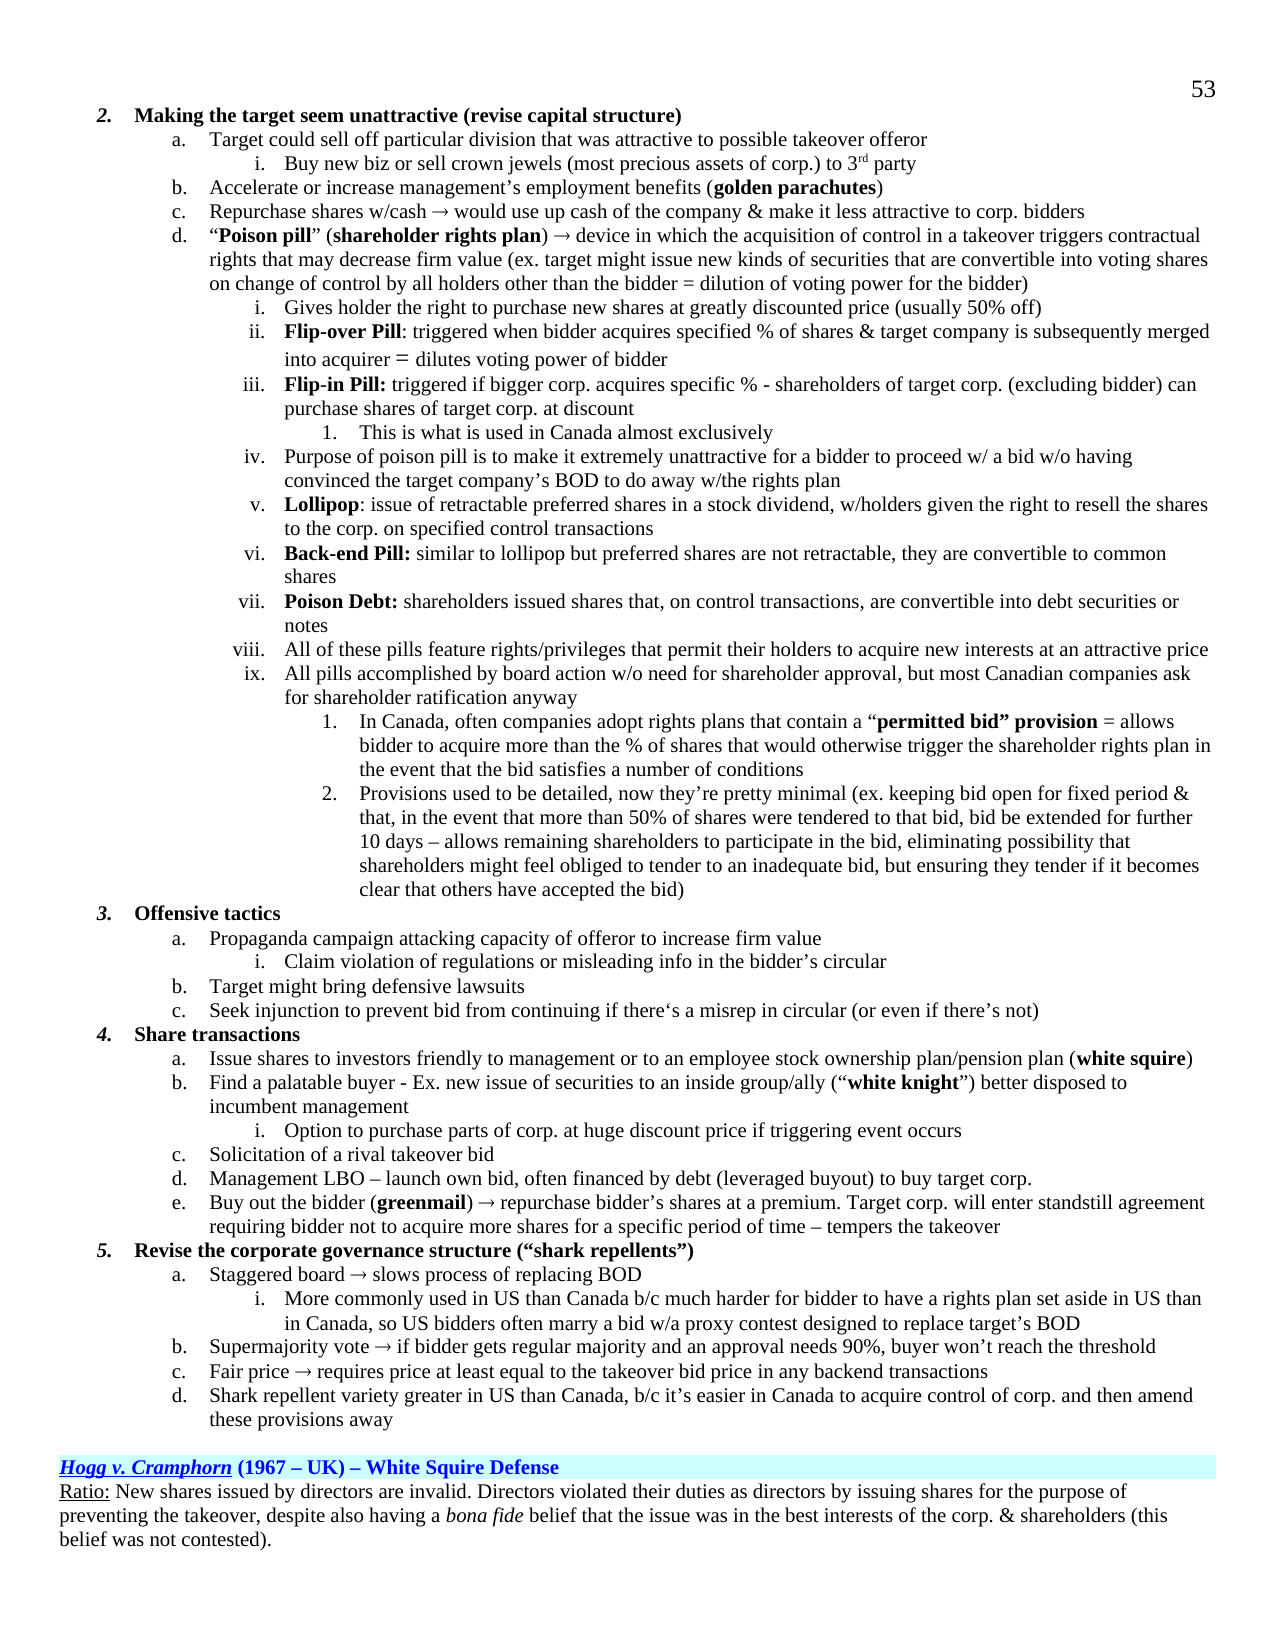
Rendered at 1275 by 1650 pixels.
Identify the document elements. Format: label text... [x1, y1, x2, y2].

list In Canada, often companies adopt rights plans that contain a “permitted bid” provision = allows bidder to acquire more than the % of shares that would otherwise trigger the shareholder rights plan in the event that the bid satisfies a number of conditions [322, 709, 1216, 781]
list Target might bring defensive lawsuits [172, 973, 1216, 998]
list Share transactions [97, 1022, 1216, 1046]
list Supermajority vote if bidder gets regular majority and an approval needs 90%, buyer won’t reach the threshold [172, 1334, 1216, 1358]
list Target could sell off particular division that was attractive to possible takeover offeror [172, 127, 1216, 151]
list All pills accomplished by board action w/o need for shareholder approval, but most Canadian companies ask for shareholder ratification anyway [265, 661, 1216, 709]
list Issue shares to investors friendly to management or to an employee stock ownership plan/pension plan (white squire) [172, 1046, 1216, 1070]
list Back-end Pill: similar to lollipop but preferred shares are not retractable, they are convertible to common shares [265, 540, 1216, 588]
list Option to purchase parts of corp. at huge discount price if triggering event occurs [265, 1118, 1216, 1142]
list Accelerate or increase management’s employment benefits (golden parachutes) [172, 175, 1216, 199]
list Poison Debt: shareholders issued shares that, on control transactions, are convertible into debt securities or notes [265, 588, 1216, 637]
list Revise the corporate governance structure (“shark repellents”) [97, 1238, 1216, 1262]
list Provisions used to be detailed, now they’re pretty minimal (ex. keeping bid open for fixed period & that, in the event that more than 50% of shares were tendered to that bid, bid be extended for further 10 days – allows remaining shareholders to participate in the bid, eliminating possibility that shareholders might feel obliged to tender to an inadequate bid, but ensuring they tender if it becomes clear that others have accepted the bid) [322, 781, 1216, 901]
list Offensive tactics [97, 901, 1216, 925]
list Shark repellent variety greater in US than Canada, b/c it’s easier in Canada to acquire control of corp. and then amend these provisions away [172, 1383, 1216, 1431]
list “Poison pill” (shareholder rights plan) device in which the acquisition of control in a takeover triggers contractual rights that may decrease firm value (ex. target might issue new kinds of securities that are convertible into voting shares on change of control by all holders other than the bidder = dilution of voting power for the bidder) [172, 223, 1216, 295]
list Propaganda campaign attacking capacity of offeror to increase firm value [172, 925, 1216, 949]
list All of these pills feature rights/privileges that permit their holders to acquire new interests at an attractive price [265, 637, 1216, 661]
list Management LBO – launch own bid, often financed by debt (leveraged buyout) to buy target corp. [172, 1166, 1216, 1190]
list Find a palatable buyer - Ex. new issue of securities to an inside group/ally (“white knight”) better disposed to incumbent management [172, 1070, 1216, 1118]
list Purpose of poison pill is to make it extremely unattractive for a bidder to proceed w/ a bid w/o having convinced the target company’s BOD to do away w/the rights plan [265, 444, 1216, 492]
subtitle Hogg v. Cramphorn (1967 – UK) – White Squire Defense [59, 1455, 1216, 1479]
list Making the target seem unattractive (revise capital structure) [97, 103, 1216, 127]
list Flip-over Pill: triggered when bidder acquires specified % of shares & target company is subsequently merged into acquirer = dilutes voting power of bidder [265, 319, 1216, 372]
list Flip-in Pill: triggered if bigger corp. acquires specific % - shareholders of target corp. (excluding bidder) can purchase shares of target corp. at discount [265, 372, 1216, 420]
list Solicitation of a rival takeover bid [172, 1142, 1216, 1166]
list Buy out the bidder (greenmail) repurchase bidder’s shares at a premium. Target corp. will enter standstill agreement requiring bidder not to acquire more shares for a specific period of time – tempers the takeover [172, 1190, 1216, 1238]
list Lollipop: issue of retractable preferred shares in a stock dividend, w/holders given the right to resell the shares to the corp. on specified control transactions [265, 492, 1216, 540]
list Fair price requires price at least equal to the takeover bid price in any backend transactions [172, 1358, 1216, 1383]
list Gives holder the right to purchase new shares at greatly discounted price (usually 50% off) [265, 295, 1216, 319]
list More commonly used in US than Canada b/c much harder for bidder to have a rights plan set aside in US than in Canada, so US bidders often marry a bid w/a proxy contest designed to replace target’s BOD [265, 1286, 1216, 1334]
list Repurchase shares w/cash would use up cash of the company & make it less attractive to corp. bidders [172, 199, 1216, 223]
list Buy new biz or sell crown jewels (most precious assets of corp.) to 3rd party [265, 151, 1216, 175]
list This is what is used in Canada almost exclusively [322, 420, 1216, 444]
list Seek injunction to prevent bid from continuing if there‘s a misrep in circular (or even if there’s not) [172, 998, 1216, 1022]
text Ratio: New shares issued by directors are invalid. Directors violated their duties as directors by issuing shares for the purpose of preventing the takeover, despite also having a bona fide belief that the issue was in the best interests of the corp. & shareholders (this belief was not contested). [59, 1479, 1216, 1551]
list Staggered board slows process of replacing BOD [172, 1262, 1216, 1286]
list Claim violation of regulations or misleading info in the bidder’s circular [265, 949, 1216, 973]
